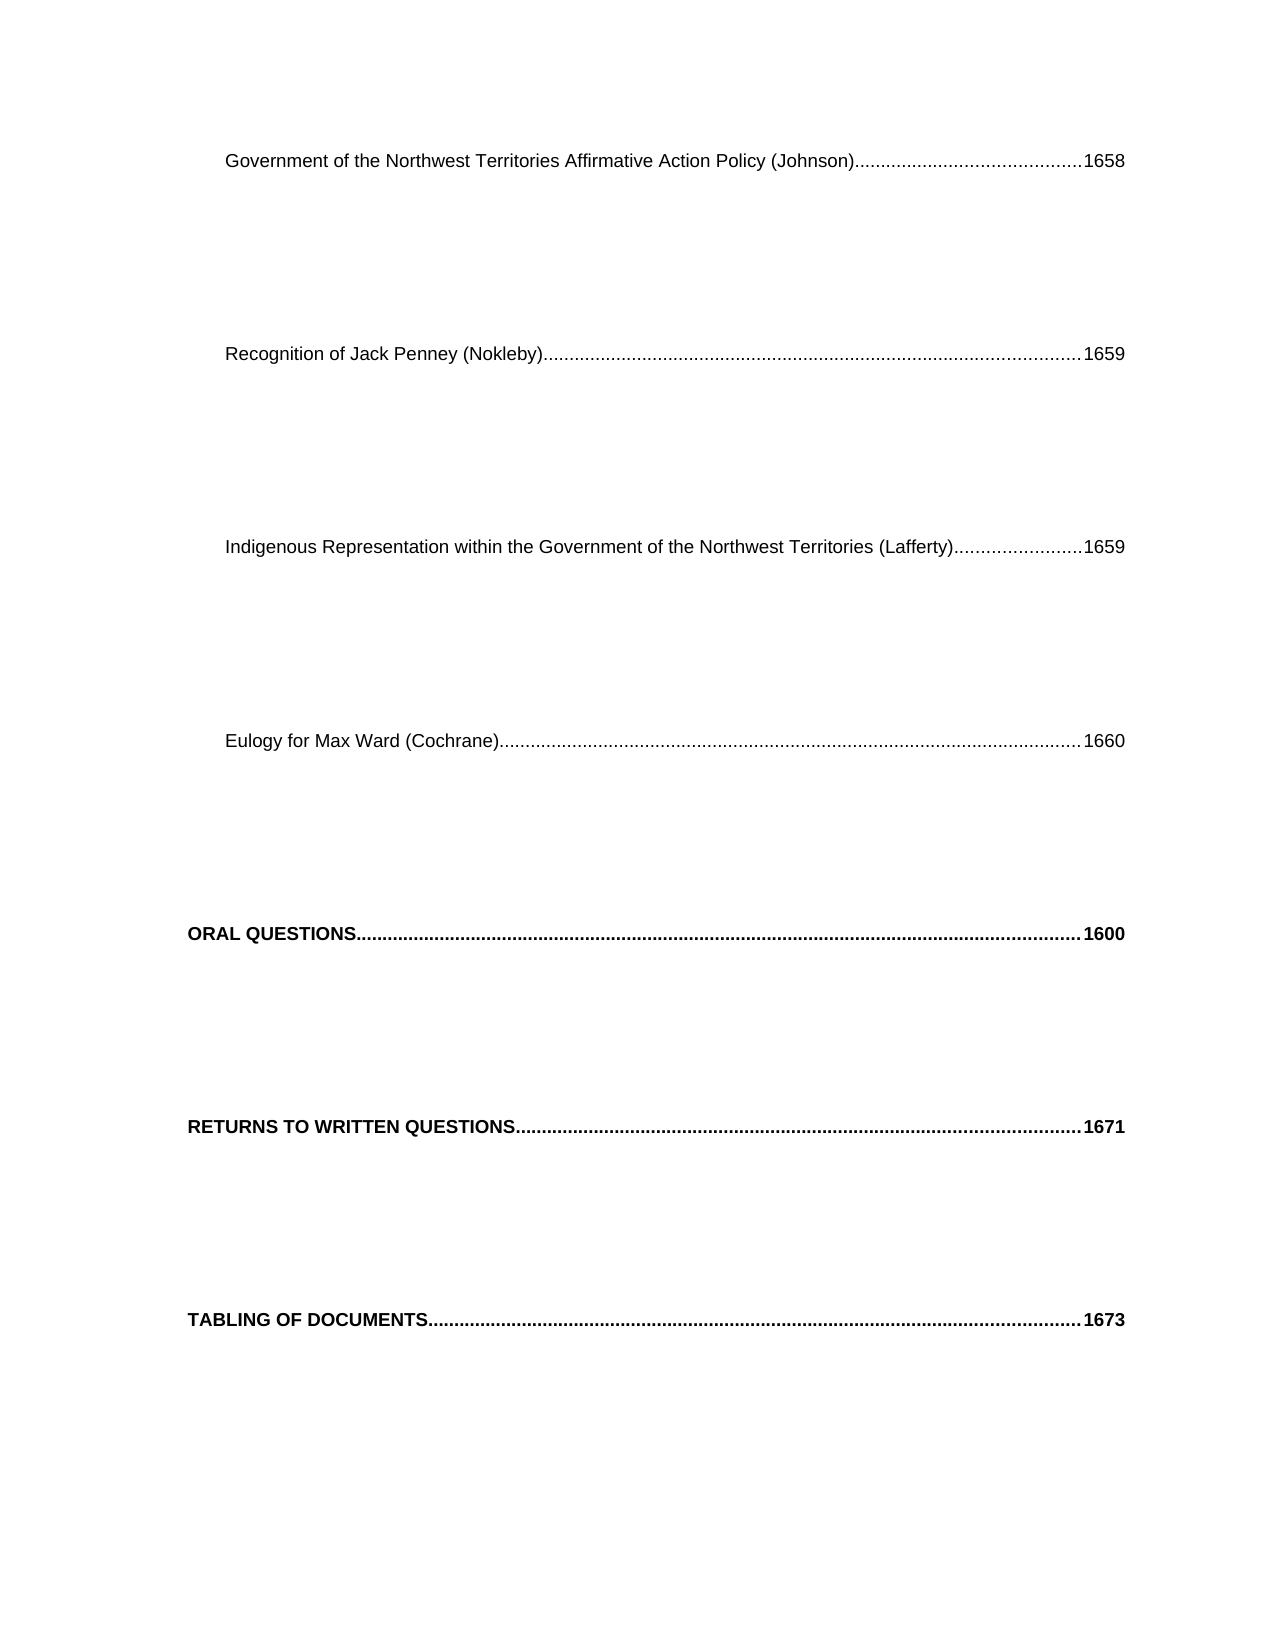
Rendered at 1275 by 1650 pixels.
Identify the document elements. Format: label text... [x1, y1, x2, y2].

text RETURNS TO WRITTEN QUESTIONS 1671 [187, 1116, 1162, 1137]
text Recognition of Jack Penney (Nokleby) 1659 [225, 343, 1162, 365]
text ORAL QUESTIONS 1600 [187, 922, 1162, 944]
text Eulogy for Max Ward (Cochrane) 1660 [225, 729, 1162, 751]
text TABLING OF DOCUMENTS 1673 [187, 1309, 1162, 1330]
text Indigenous Representation within the Government of the Northwest Territories (Lafferty) 1659 [225, 536, 1162, 558]
text Government of the Northwest Territories Affirmative Action Policy (Johnson) 1658 [225, 150, 1162, 172]
